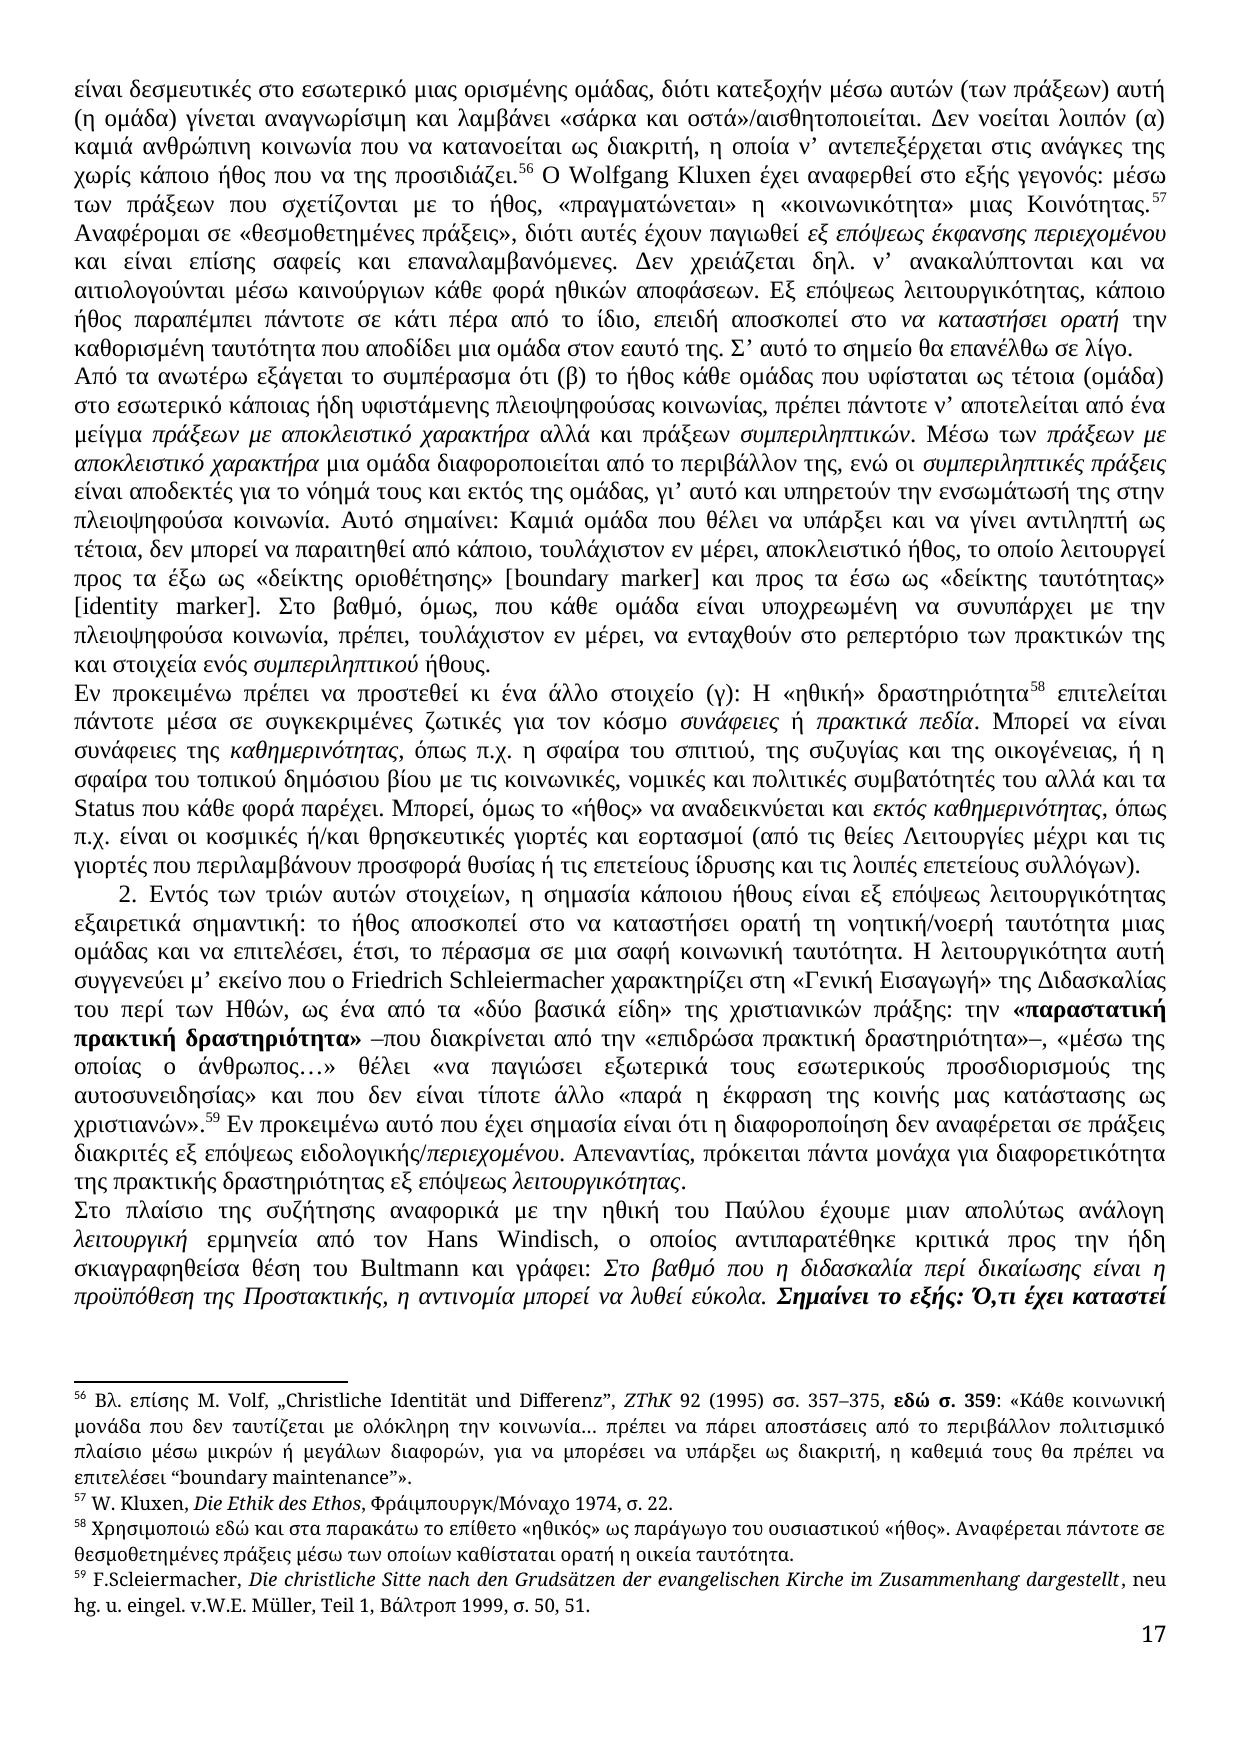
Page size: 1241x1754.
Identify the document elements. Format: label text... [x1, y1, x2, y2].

text Από τα ανωτέρω εξάγεται το συμπέρασμα ότι (β) το ήθος κάθε ομάδας που υφίσταται ως τέτοια (ομάδα) στο εσωτερικό κάποιας ήδη υφιστάμενης πλειοψηφούσας κοινωνίας, πρέπει πάντοτε ν’ αποτελείται από ένα μείγμα πράξεων με αποκλειστικό χαρακτήρα αλλά και πράξεων συμπεριληπτικών. Μέσω των πράξεων με αποκλειστικό χαρακτήρα μια ομάδα διαφοροποιείται από το περιβάλλον της, ενώ οι συμπεριληπτικές πράξεις είναι αποδεκτές για το νόημά τους και εκτός της ομάδας, γι’ αυτό και υπηρετούν την ενσωμάτωσή της στην πλειοψηφούσα κοινωνία. Αυτό σημαίνει: Καμιά ομάδα που θέλει να υπάρξει και να γίνει αντιληπτή ως τέτοια, δεν μπορεί να παραιτηθεί από κάποιο, τουλάχιστον εν μέρει, αποκλειστικό ήθος, το οποίο λειτουργεί προς τα έξω ως «δείκτης οριοθέτησης» [boundary marker] και προς τα έσω ως «δείκτης ταυτότητας» [identity marker]. Στο βαθμό, όμως, που κάθε ομάδα είναι υποχρεωμένη να συνυπάρχει με την πλειοψηφούσα κοινωνία, πρέπει, τουλάχιστον εν μέρει, να ενταχθούν στο ρεπερτόριο των πρακτικών της και στοιχεία ενός συμπεριληπτικού ήθους. [74, 361, 1167, 678]
text Εν προκειμένω πρέπει να προστεθεί κι ένα άλλο στοιχείο (γ): Η «ηθική» δραστηριότητα επιτελείται πάντοτε μέσα σε συγκεκριμένες ζωτικές για τον κόσμο συνάφειες ή πρακτικά πεδία. Μπορεί να είναι συνάφειες της καθημερινότητας, όπως π.χ. η σφαίρα του σπιτιού, της συζυγίας και της οικογένειας, ή η σφαίρα του τοπικού δημόσιου βίου με τις κοινωνικές, νομικές και πολιτικές συμβατότητές του αλλά και τα Status που κάθε φορά παρέχει. Μπορεί, όμως το «ήθος» να αναδεικνύεται και εκτός καθημερινότητας, όπως π.χ. είναι οι κοσμικές ή/και θρησκευτικές γιορτές και εορτασμοί (από τις θείες Λειτουργίες μέχρι και τις γιορτές που περιλαμβάνουν προσφορά θυσίας ή τις επετείους ίδρυσης και τις λοιπές επετείους συλλόγων). [74, 678, 1167, 879]
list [74, 74, 1167, 361]
list Εντός των τριών αυτών στοιχείων, η σημασία κάποιου ήθους είναι εξ επόψεως λειτουργικότητας εξαιρετικά σημαντική: το ήθος αποσκοπεί στο να καταστήσει ορατή τη νοητική/νοερή ταυτότητα μιας ομάδας και να επιτελέσει, έτσι, το πέρασμα σε μια σαφή κοινωνική ταυτότητα. Η λειτουργικότητα αυτή συγγενεύει μ’ εκείνο που ο Friedrich Schleiermacher χαρακτηρίζει στη «Γενική Εισαγωγή» της Διδασκαλίας του περί των Ηθών, ως ένα από τα «δύο βασικά είδη» της χριστιανικών πράξης: την «παραστατική πρακτική δραστηριότητα» –που διακρίνεται από την «επιδρώσα πρακτική δραστηριότητα»–, «μέσω της οποίας ο άνθρωπος…» θέλει «να παγιώσει εξωτερικά τους εσωτερικούς προσδιορισμούς της αυτοσυνειδησίας» και που δεν είναι τίποτε άλλο «παρά η έκφραση της κοινής μας κατάστασης ως χριστιανών». Εν προκειμένω αυτό που έχει σημασία είναι ότι η διαφοροποίηση δεν αναφέρεται σε πράξεις διακριτές εξ επόψεως ειδολογικής/περιεχομένου. Απεναντίας, πρόκειται πάντα μονάχα για διαφορετικότητα της πρακτικής δραστηριότητας εξ επόψεως λειτουργικότητας. [74, 879, 1167, 1195]
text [74, 1195, 1167, 1310]
